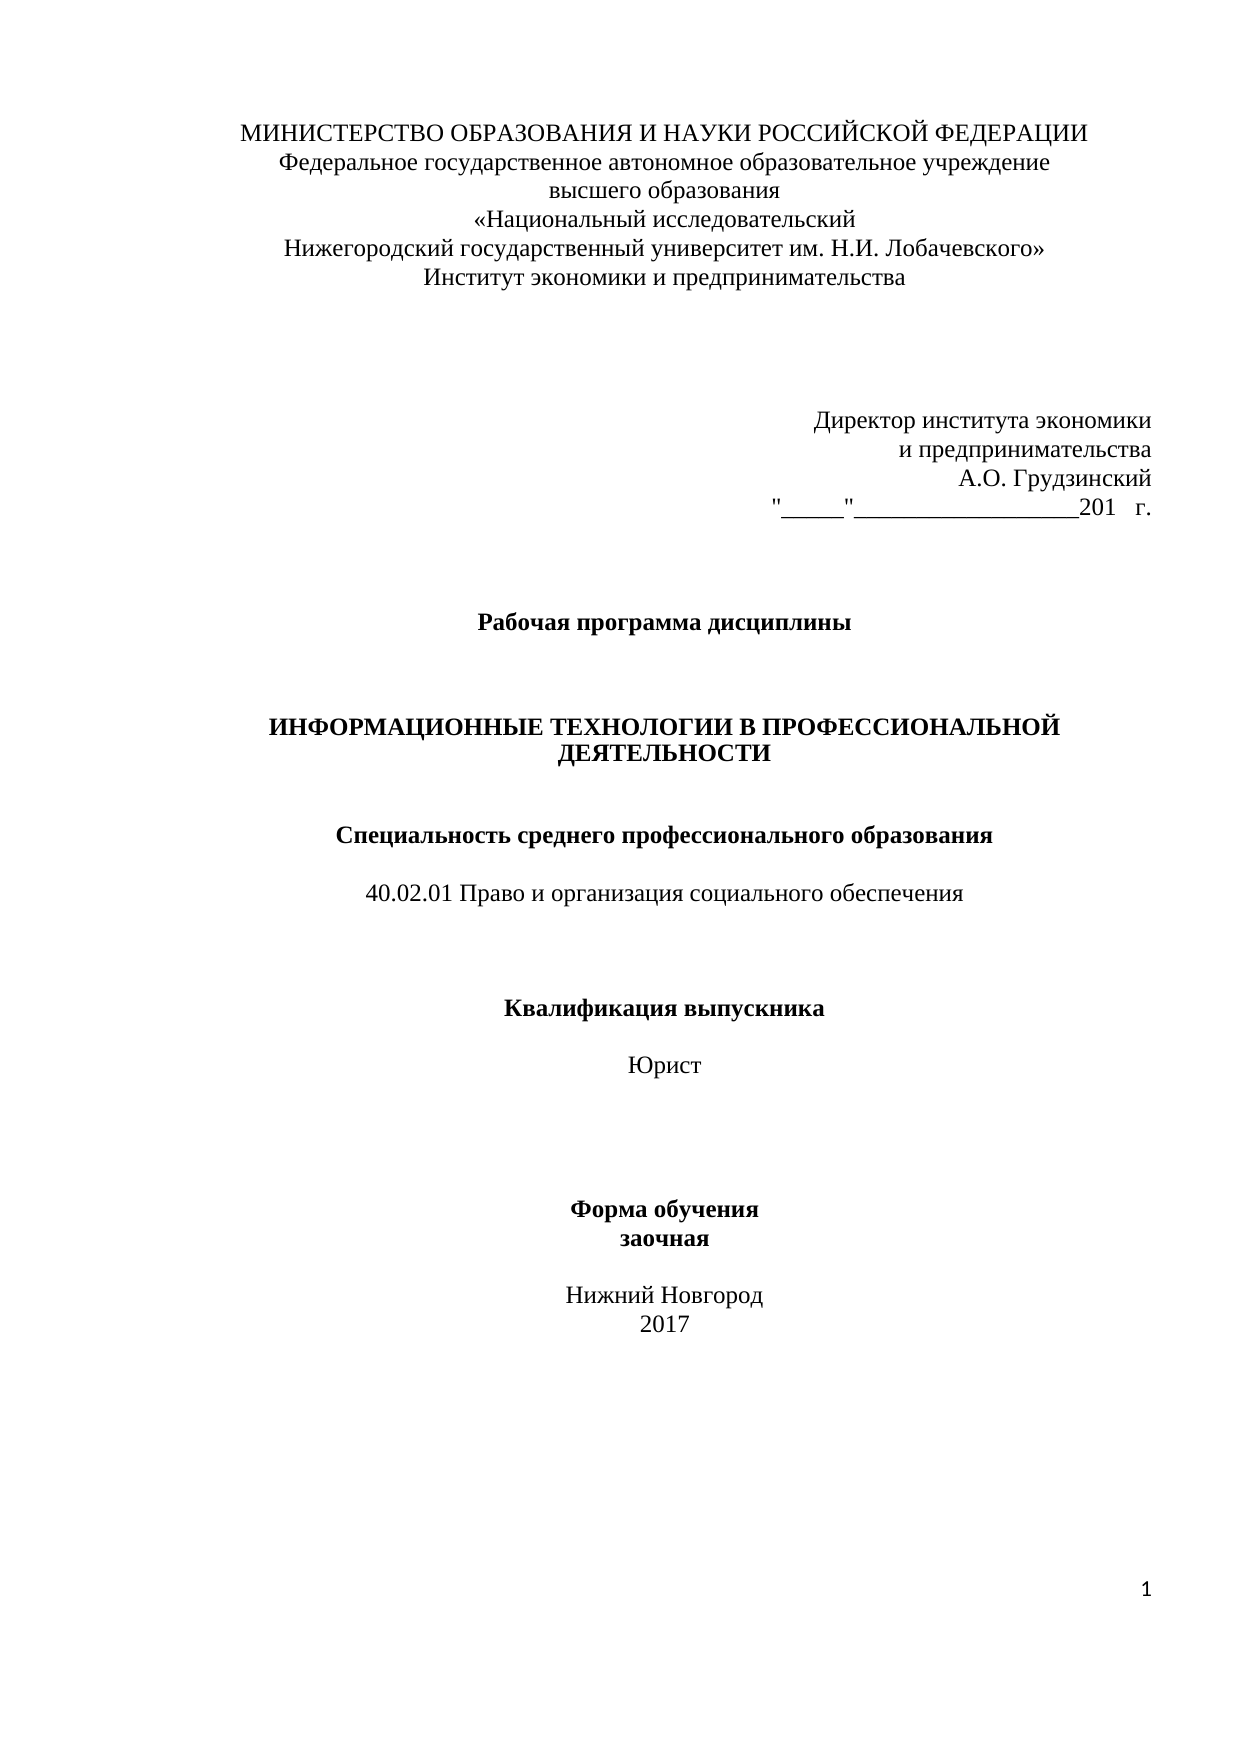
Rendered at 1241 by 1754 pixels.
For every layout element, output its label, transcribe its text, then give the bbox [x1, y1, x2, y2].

text 40.02.01 Право и организация социального обеспечения [177, 878, 1152, 906]
text «Национальный исследовательский [177, 204, 1152, 233]
text Федеральное государственное автономное образовательное учреждение [177, 147, 1152, 176]
text заочная [177, 1223, 1152, 1251]
text А.О. Грудзинский [177, 463, 1152, 492]
text Форма обучения [177, 1194, 1152, 1223]
text Рабочая программа дисциплины [177, 607, 1152, 636]
text МИНИСТЕРСТВО ОБРАЗОВАНИЯ И НАУКИ РОССИЙСКОЙ ФЕДЕРАЦИИ [177, 118, 1152, 147]
text Директор института экономики [177, 406, 1152, 434]
text и предпринимательства [177, 434, 1152, 463]
text Нижний Новгород [177, 1280, 1152, 1309]
text "_____"__________________201 г. [177, 492, 1152, 521]
text ИНФОРМАЦИОННЫЕ ТЕХНОЛОГИИ В ПРОФЕССИОНАЛЬНОЙ ДЕЯТЕЛЬНОСТИ [177, 714, 1152, 766]
text Квалификация выпускника [177, 993, 1152, 1021]
text высшего образования [177, 176, 1152, 204]
text Специальность среднего профессионального образования [177, 820, 1152, 849]
text Юрист [177, 1050, 1152, 1079]
text 2017 [177, 1309, 1152, 1338]
text Нижегородский государственный университет им. Н.И. Лобачевского» [177, 233, 1152, 262]
text Институт экономики и предпринимательства [177, 262, 1152, 291]
